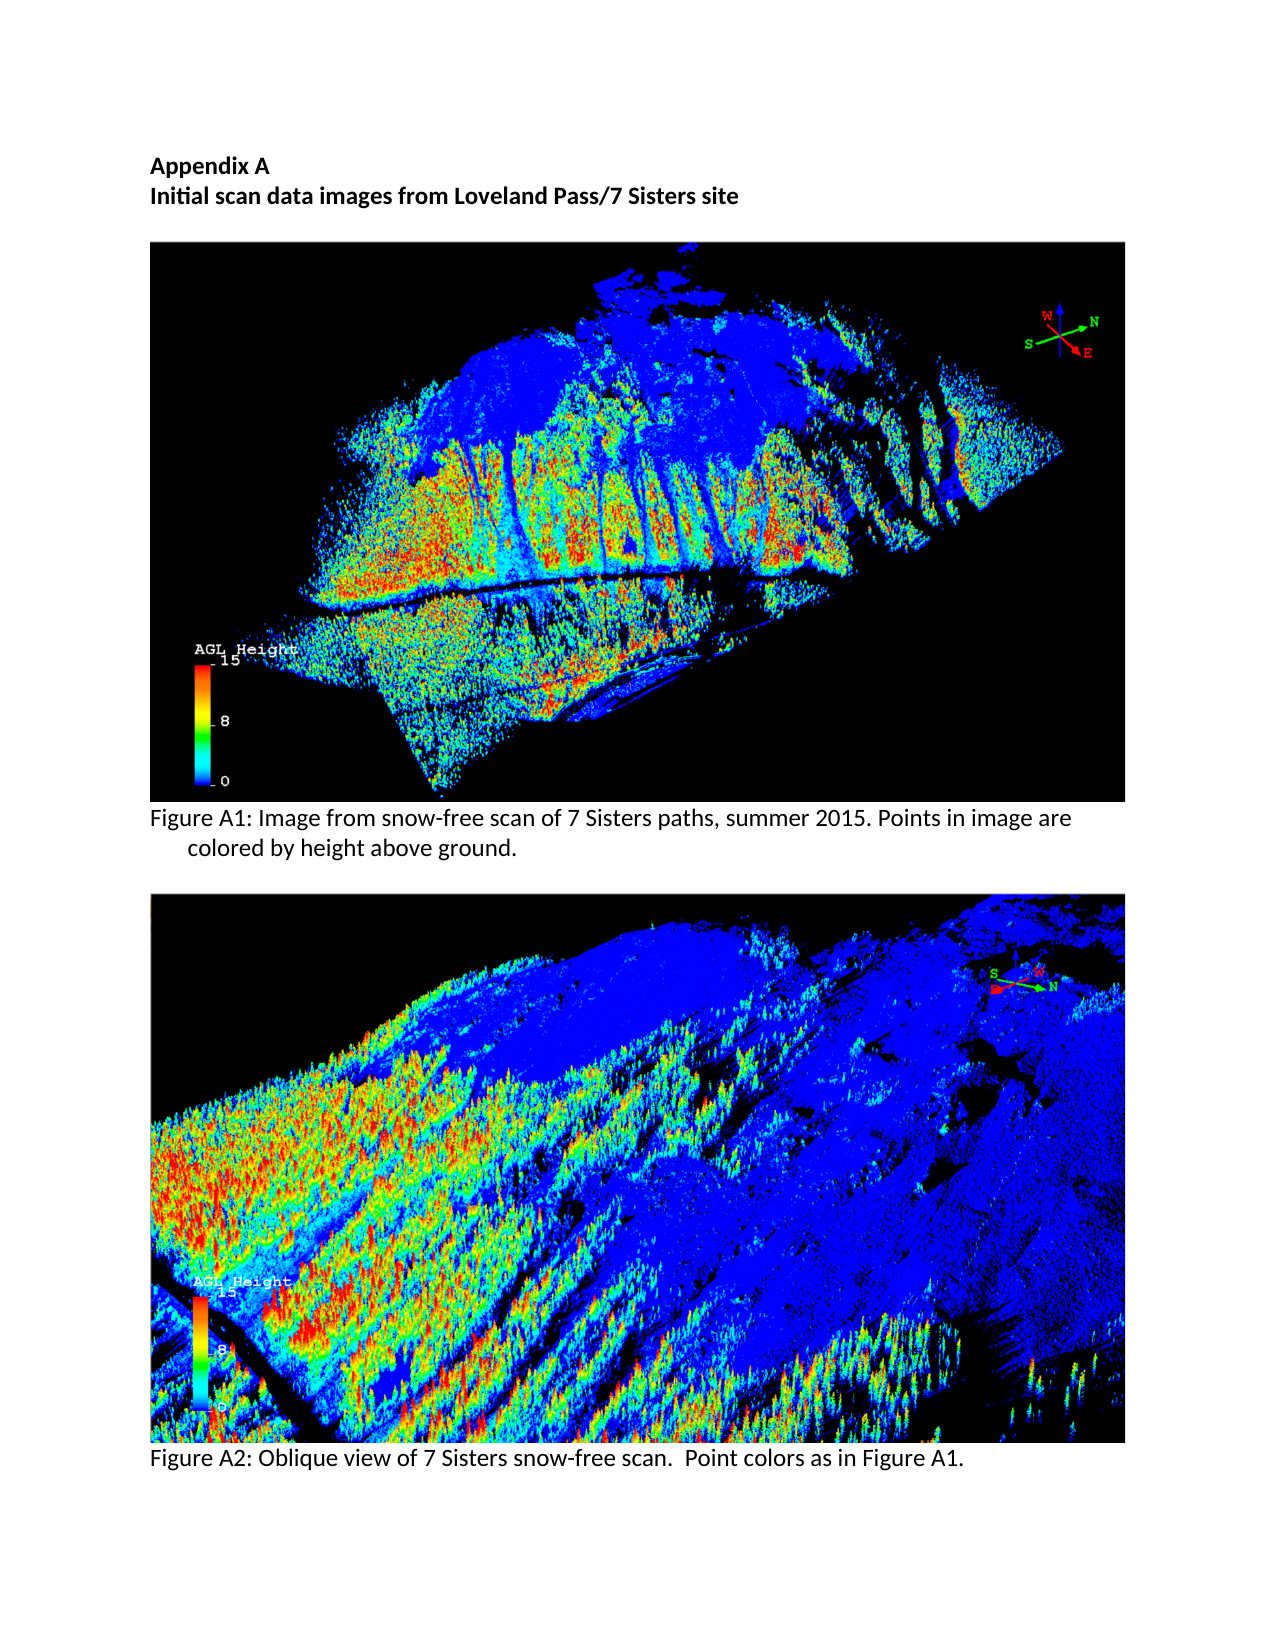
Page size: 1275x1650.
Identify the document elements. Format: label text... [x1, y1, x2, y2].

picture [524, 1414, 535, 1425]
text Appendix A [150, 150, 1125, 181]
picture [150, 893, 1125, 1443]
picture [150, 241, 1125, 802]
text Figure A2: Oblique view of 7 Sisters snow-free scan. Point colors as in Figure A1. [150, 1443, 1125, 1473]
text Figure A1: Image from snow-free scan of 7 Sisters paths, summer 2015. Points in image are colored by height above ground. [150, 802, 1125, 863]
picture [502, 1429, 517, 1443]
text Initial scan data images from Loveland Pass/7 Sisters site [150, 181, 1125, 211]
